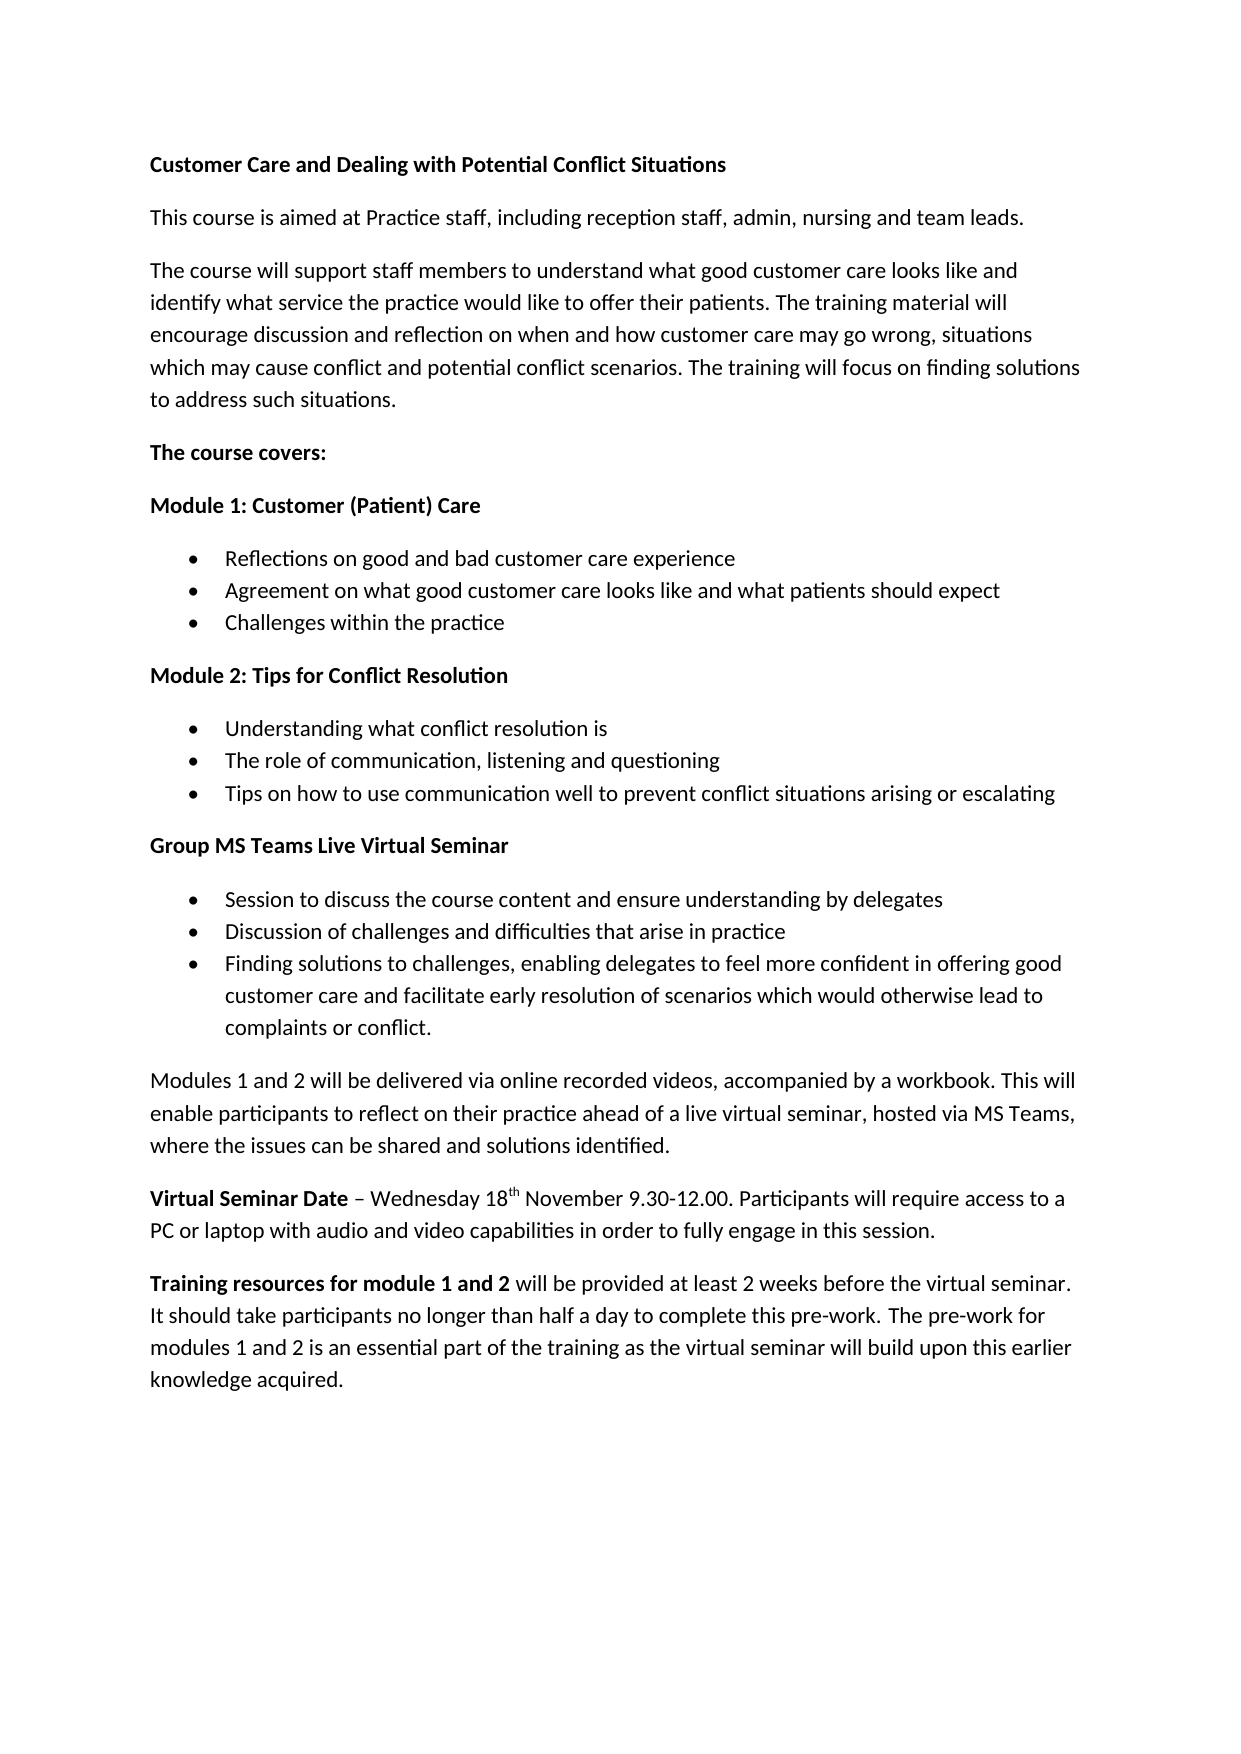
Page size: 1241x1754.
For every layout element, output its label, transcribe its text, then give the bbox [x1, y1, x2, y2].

list Discussion of challenges and difficulties that arise in practice [187, 917, 1090, 945]
text The course covers: [150, 438, 1090, 466]
text Module 2: Tips for Conflict Resolution [150, 661, 1090, 689]
list Reflections on good and bad customer care experience [187, 544, 1090, 572]
text Group MS Teams Live Virtual Seminar [150, 832, 1090, 860]
list Tips on how to use communication well to prevent conflict situations arising or escalating [187, 779, 1090, 807]
text This course is aimed at Practice staff, including reception staff, admin, nursing and team leads. [150, 203, 1090, 231]
text Customer Care and Dealing with Potential Conflict Situations [150, 150, 1090, 178]
list Finding solutions to challenges, enabling delegates to feel more confident in offering good customer care and facilitate early resolution of scenarios which would otherwise lead to complaints or conflict. [187, 949, 1090, 1041]
text Virtual Seminar Date – Wednesday 18th November 9.30-12.00. Participants will require access to a PC or laptop with audio and video capabilities in order to fully engage in this session. [150, 1184, 1090, 1244]
text The course will support staff members to understand what good customer care looks like and identify what service the practice would like to offer their patients. The training material will encourage discussion and reflection on when and how customer care may go wrong, situations which may cause conflict and potential conflict scenarios. The training will focus on finding solutions to address such situations. [150, 256, 1090, 413]
list Challenges within the practice [187, 608, 1090, 636]
list Session to discuss the course content and ensure understanding by delegates [187, 885, 1090, 913]
text Module 1: Customer (Patient) Care [150, 491, 1090, 519]
text Modules 1 and 2 will be delivered via online recorded videos, accompanied by a workbook. This will enable participants to reflect on their practice ahead of a live virtual seminar, hosted via MS Teams, where the issues can be shared and solutions identified. [150, 1066, 1090, 1159]
list The role of communication, listening and questioning [187, 746, 1090, 774]
list Agreement on what good customer care looks like and what patients should expect [187, 576, 1090, 604]
list Understanding what conflict resolution is [187, 714, 1090, 742]
text Training resources for module 1 and 2 will be provided at least 2 weeks before the virtual seminar. It should take participants no longer than half a day to complete this pre-work. The pre-work for modules 1 and 2 is an essential part of the training as the virtual seminar will build upon this earlier knowledge acquired. [150, 1269, 1090, 1394]
